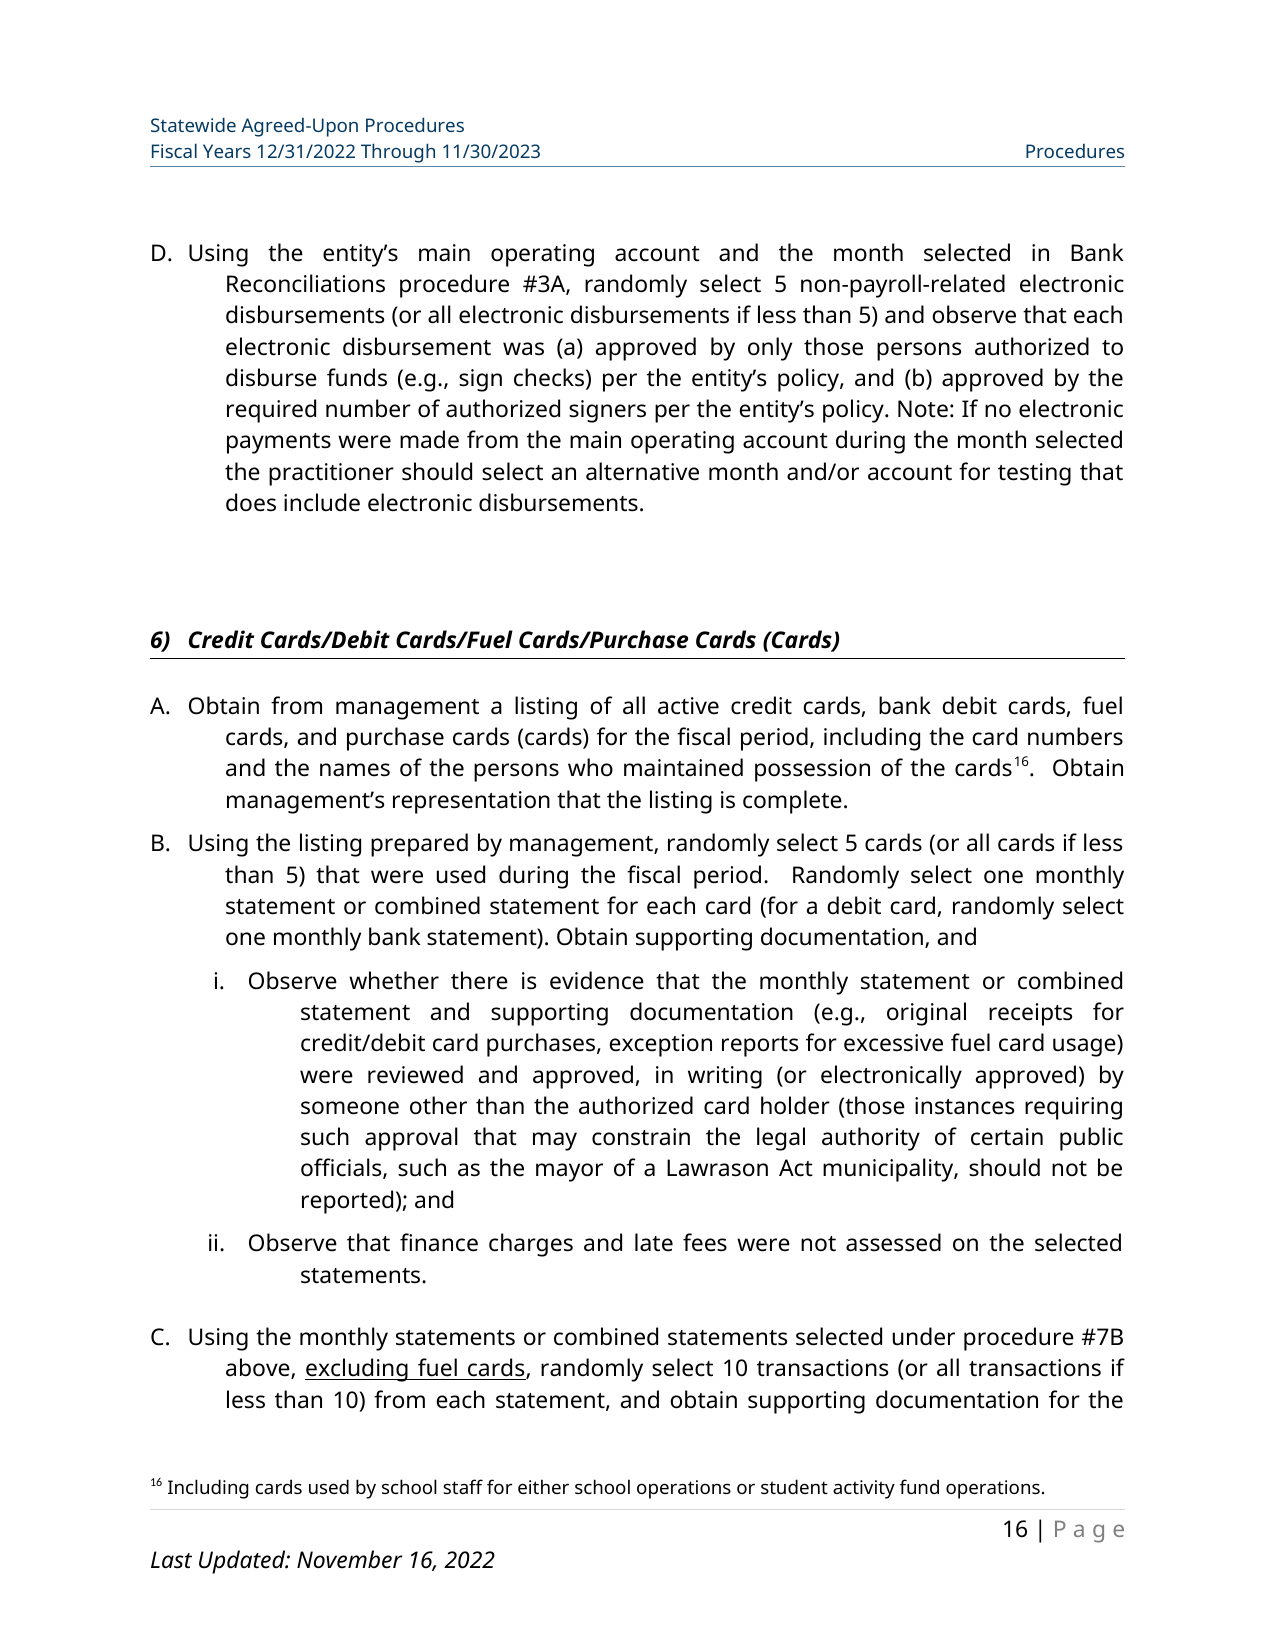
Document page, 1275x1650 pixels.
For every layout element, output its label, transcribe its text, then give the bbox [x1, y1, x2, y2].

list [150, 1321, 1125, 1415]
list Observe whether there is evidence that the monthly statement or combined statement and supporting documentation (e.g., original receipts for credit/debit card purchases, exception reports for excessive fuel card usage) were reviewed and approved, in writing (or electronically approved) by someone other than the authorized card holder (those instances requiring such approval that may constrain the legal authority of certain public officials, such as the mayor of a Lawrason Act municipality, should not be reported); and [225, 965, 1125, 1215]
list Observe that finance charges and late fees were not assessed on the selected statements. [225, 1227, 1125, 1290]
list Using the entity’s main operating account and the month selected in Bank Reconciliations procedure #3A, randomly select 5 non-payroll-related electronic disbursements (or all electronic disbursements if less than 5) and observe that each electronic disbursement was (a) approved by only those persons authorized to disburse funds (e.g., sign checks) per the entity’s policy, and (b) approved by the required number of authorized signers per the entity’s policy. Note: If no electronic payments were made from the main operating account during the month selected the practitioner should select an alternative month and/or account for testing that does include electronic disbursements. [150, 237, 1125, 518]
list Using the listing prepared by management, randomly select 5 cards (or all cards if less than 5) that were used during the fiscal period. Randomly select one monthly statement or combined statement for each card (for a debit card, randomly select one monthly bank statement). Obtain supporting documentation, and [150, 827, 1125, 952]
list Credit Cards/Debit Cards/Fuel Cards/Purchase Cards (Cards) [150, 624, 1125, 658]
list Obtain from management a listing of all active credit cards, bank debit cards, fuel cards, and purchase cards (cards) for the fiscal period, including the card numbers and the names of the persons who maintained possession of the cards. Obtain management’s representation that the listing is complete. [150, 690, 1125, 815]
